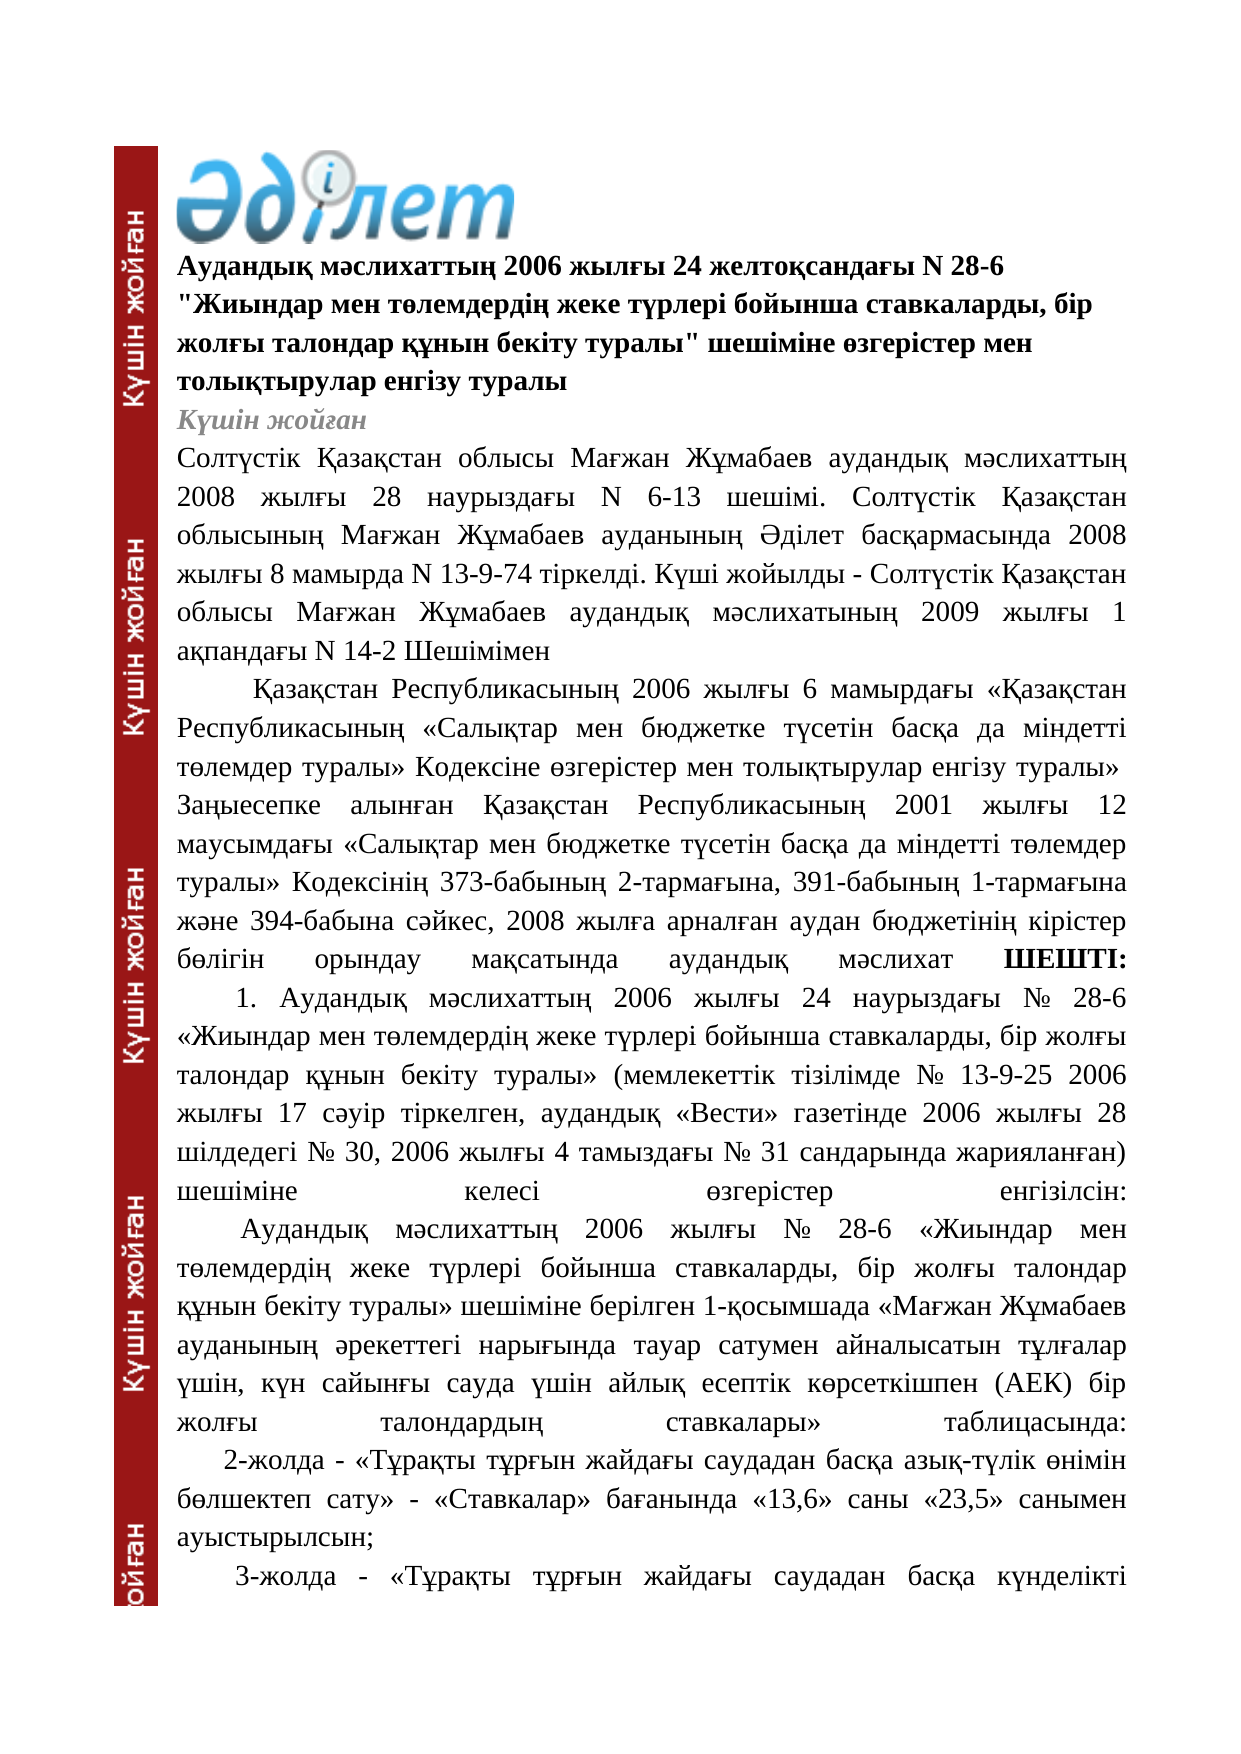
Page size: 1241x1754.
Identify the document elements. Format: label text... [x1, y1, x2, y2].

text Солтүстік Қазақстан облысы Мағжан Жұмабаев аудандық мәслихаттың 2008 жылғы 28 наурыздағы N 6-13 шешімі. Солтүстік Қазақстан облысының Мағжан Жұмабаев ауданының Әділет басқармасында 2008 жылғы 8 мамырда N 13-9-74 тіркелді. Күші жойылды - Солтүстік Қазақстан облысы Мағжан Жұмабаев аудандық мәслихатының 2009 жылғы 1 ақпандағы N 14-2 Шешімімен [112, 440, 1128, 667]
picture [114, 146, 158, 248]
picture [176, 150, 515, 244]
picture [114, 397, 158, 402]
picture [114, 1592, 158, 1606]
text Аудандық мәслихаттың 2006 жылғы 24 желтоқсандағы N 28-6 "Жиындар мен төлемдердің жеке түрлері бойынша ставкаларды, бір жолғы талондар құнын бекіту туралы" шешіміне өзгерістер мен толықтырулар енгізу туралы [112, 248, 1128, 397]
picture [114, 667, 158, 672]
picture [114, 435, 158, 440]
text Күшін жойған [112, 402, 1128, 435]
